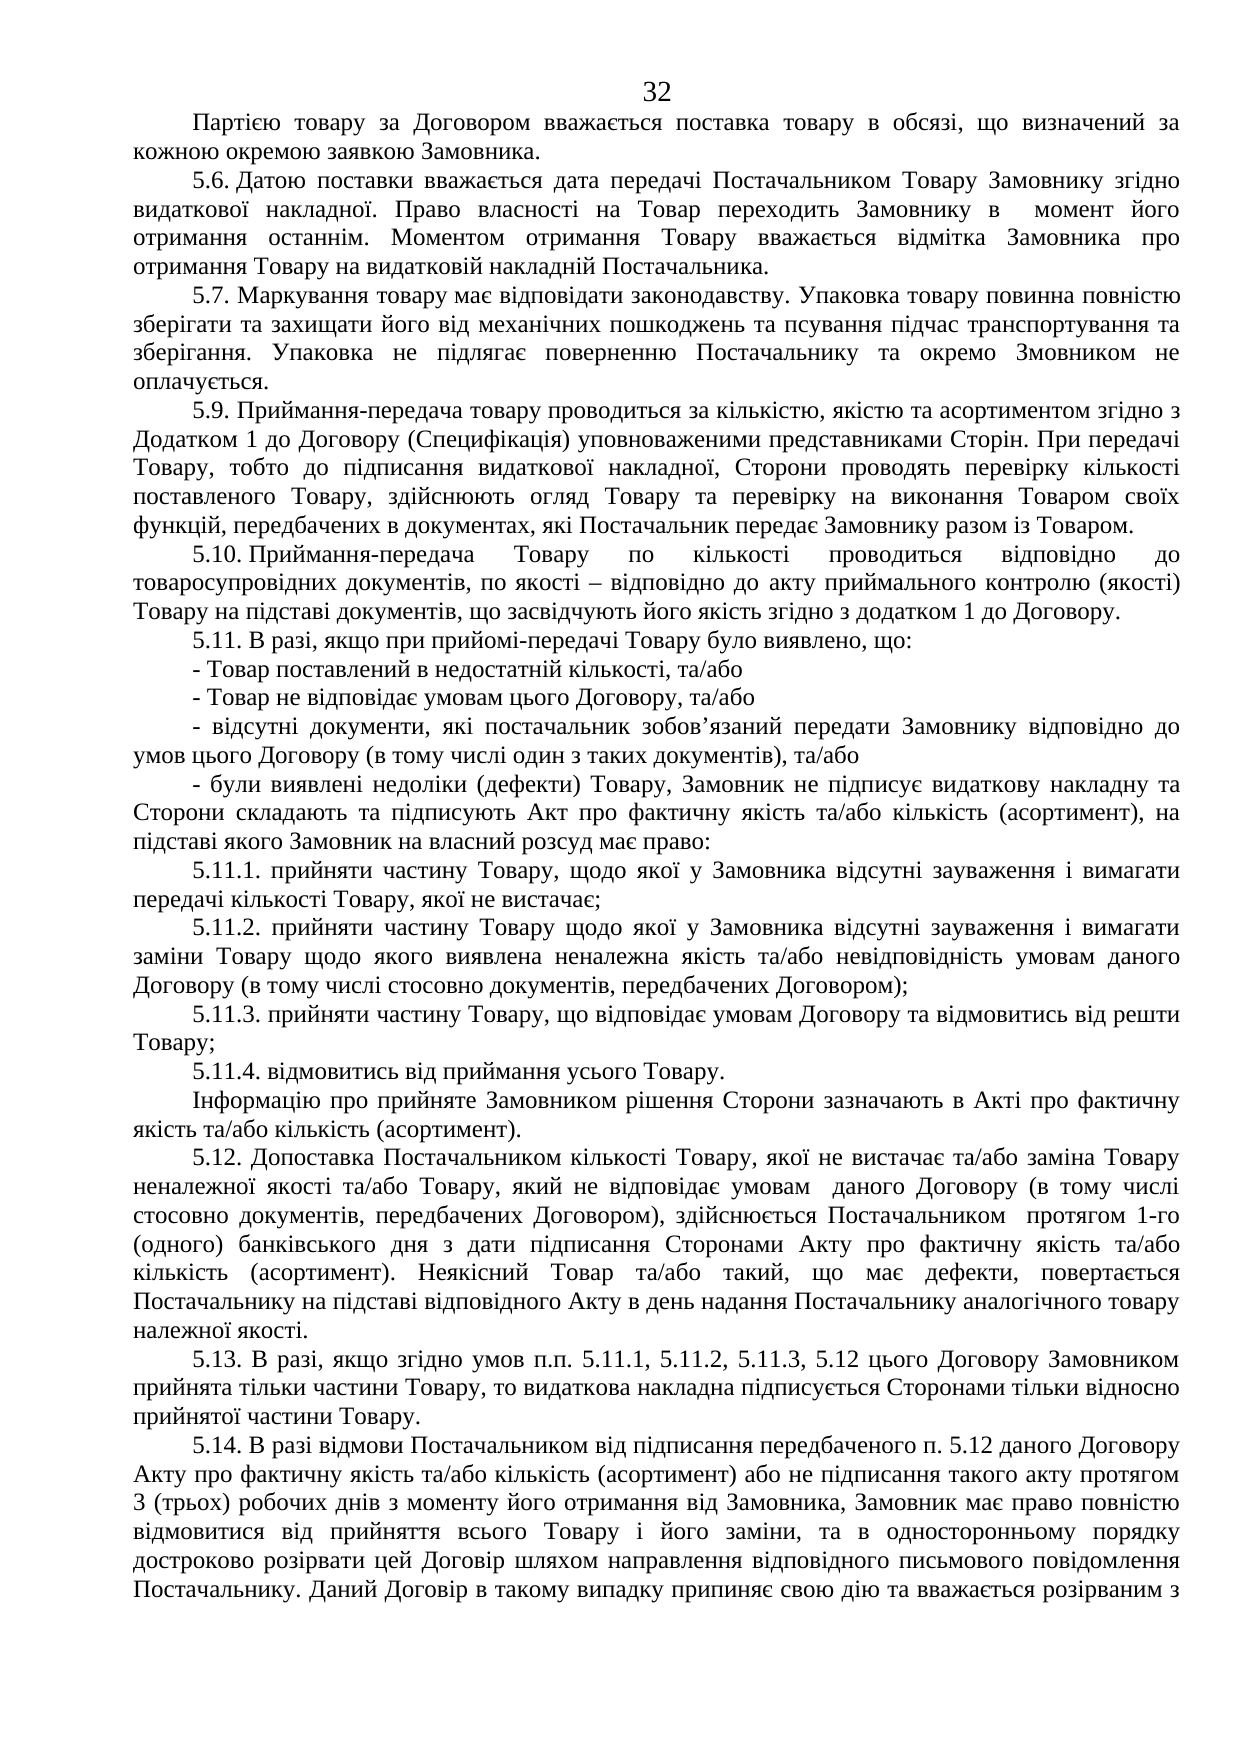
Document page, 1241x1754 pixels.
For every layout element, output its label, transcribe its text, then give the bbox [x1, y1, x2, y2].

text - відсутні документи, які постачальник зобов’язаний передати Замовнику відповідно до умов цього Договору (в тому числі один з таких документів), та/або [133, 711, 1181, 769]
text 5.6. Датою поставки вважається дата передачі Постачальником Товару Замовнику згідно видаткової накладної. Право власності на Товар переходить Замовнику в момент його отримання останнім. Моментом отримання Товару вважається відмітка Замовника про отримання Товару на видатковій накладній Постачальника. [133, 165, 1181, 280]
text Інформацію про прийняте Замовником рішення Сторони зазначають в Акті про фактичну якість та/або кількість (асортимент). [133, 1085, 1181, 1142]
text 5.13. В разі, якщо згідно умов п.п. 5.11.1, 5.11.2, 5.11.3, 5.12 цього Договору Замовником прийнята тільки частини Товару, то видаткова накладна підписується Сторонами тільки відносно прийнятої частини Товару. [133, 1344, 1181, 1430]
text 5.11. В разі, якщо при прийомі-передачі Товару було виявлено, що: [133, 625, 1181, 654]
text - Товар поставлений в недостатній кількості, та/або [133, 654, 1181, 682]
text 5.9. Приймання-передача товару проводиться за кількістю, якістю та асортиментом згідно з Додатком 1 до Договору (Специфікація) уповноваженими представниками Сторін. При передачі Товару, тобто до підписання видаткової накладної, Сторони проводять перевірку кількості поставленого Товару, здійснюють огляд Товару та перевірку на виконання Товаром своїх функцій, передбачених в документах, які Постачальник передає Замовнику разом із Товаром. [133, 395, 1181, 539]
text 5.11.2. прийняти частину Товару щодо якої у Замовника відсутні зауваження і вимагати заміни Товару щодо якого виявлена неналежна якість та/або невідповідність умовам даного Договору (в тому числі стосовно документів, передбачених Договором); [133, 912, 1181, 999]
text - були виявлені недоліки (дефекти) Товару, Замовник не підписує видаткову накладну та Сторони складають та підписують Акт про фактичну якість та/або кількість (асортимент), на підставі якого Замовник на власний розсуд має право: [133, 769, 1181, 855]
text 5.7. Маркування товару має відповідати законодавству. Упаковка товару повинна повністю зберігати та захищати його від механічних пошкоджень та псування підчас транспортування та зберігання. Упаковка не підлягає поверненню Постачальнику та окремо Змовником не оплачується. [133, 280, 1181, 395]
text Партією товару за Договором вважається поставка товару в обсязі, що визначений за кожною окремою заявкою Замовника. [133, 107, 1181, 165]
text 5.12. Допоставка Постачальником кількості Товару, якої не вистачає та/або заміна Товару неналежної якості та/або Товару, який не відповідає умовам даного Договору (в тому числі стосовно документів, передбачених Договором), здійснюється Постачальником протягом 1-го (одного) банківського дня з дати підписання Сторонами Акту про фактичну якість та/або кількість (асортимент). Неякісний Товар та/або такий, що має дефекти, повертається Постачальнику на підставі відповідного Акту в день надання Постачальнику аналогічного товару належної якості. [133, 1142, 1181, 1344]
text 5.11.4. відмовитись від приймання усього Товару. [133, 1056, 1181, 1085]
text 5.10. Приймання-передача Товару по кількості проводиться відповідно до товаросупровідних документів, по якості – відповідно до акту приймального контролю (якості) Товару на підставі документів, що засвідчують його якість згідно з додатком 1 до Договору. [133, 539, 1181, 625]
text 5.11.1. прийняти частину Товару, щодо якої у Замовника відсутні зауваження і вимагати передачі кількості Товару, якої не вистачає; [133, 855, 1181, 912]
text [133, 1430, 1181, 1602]
text 5.11.3. прийняти частину Товару, що відповідає умовам Договору та відмовитись від решти Товару; [133, 999, 1181, 1056]
text - Товар не відповідає умовам цього Договору, та/або [133, 682, 1181, 711]
